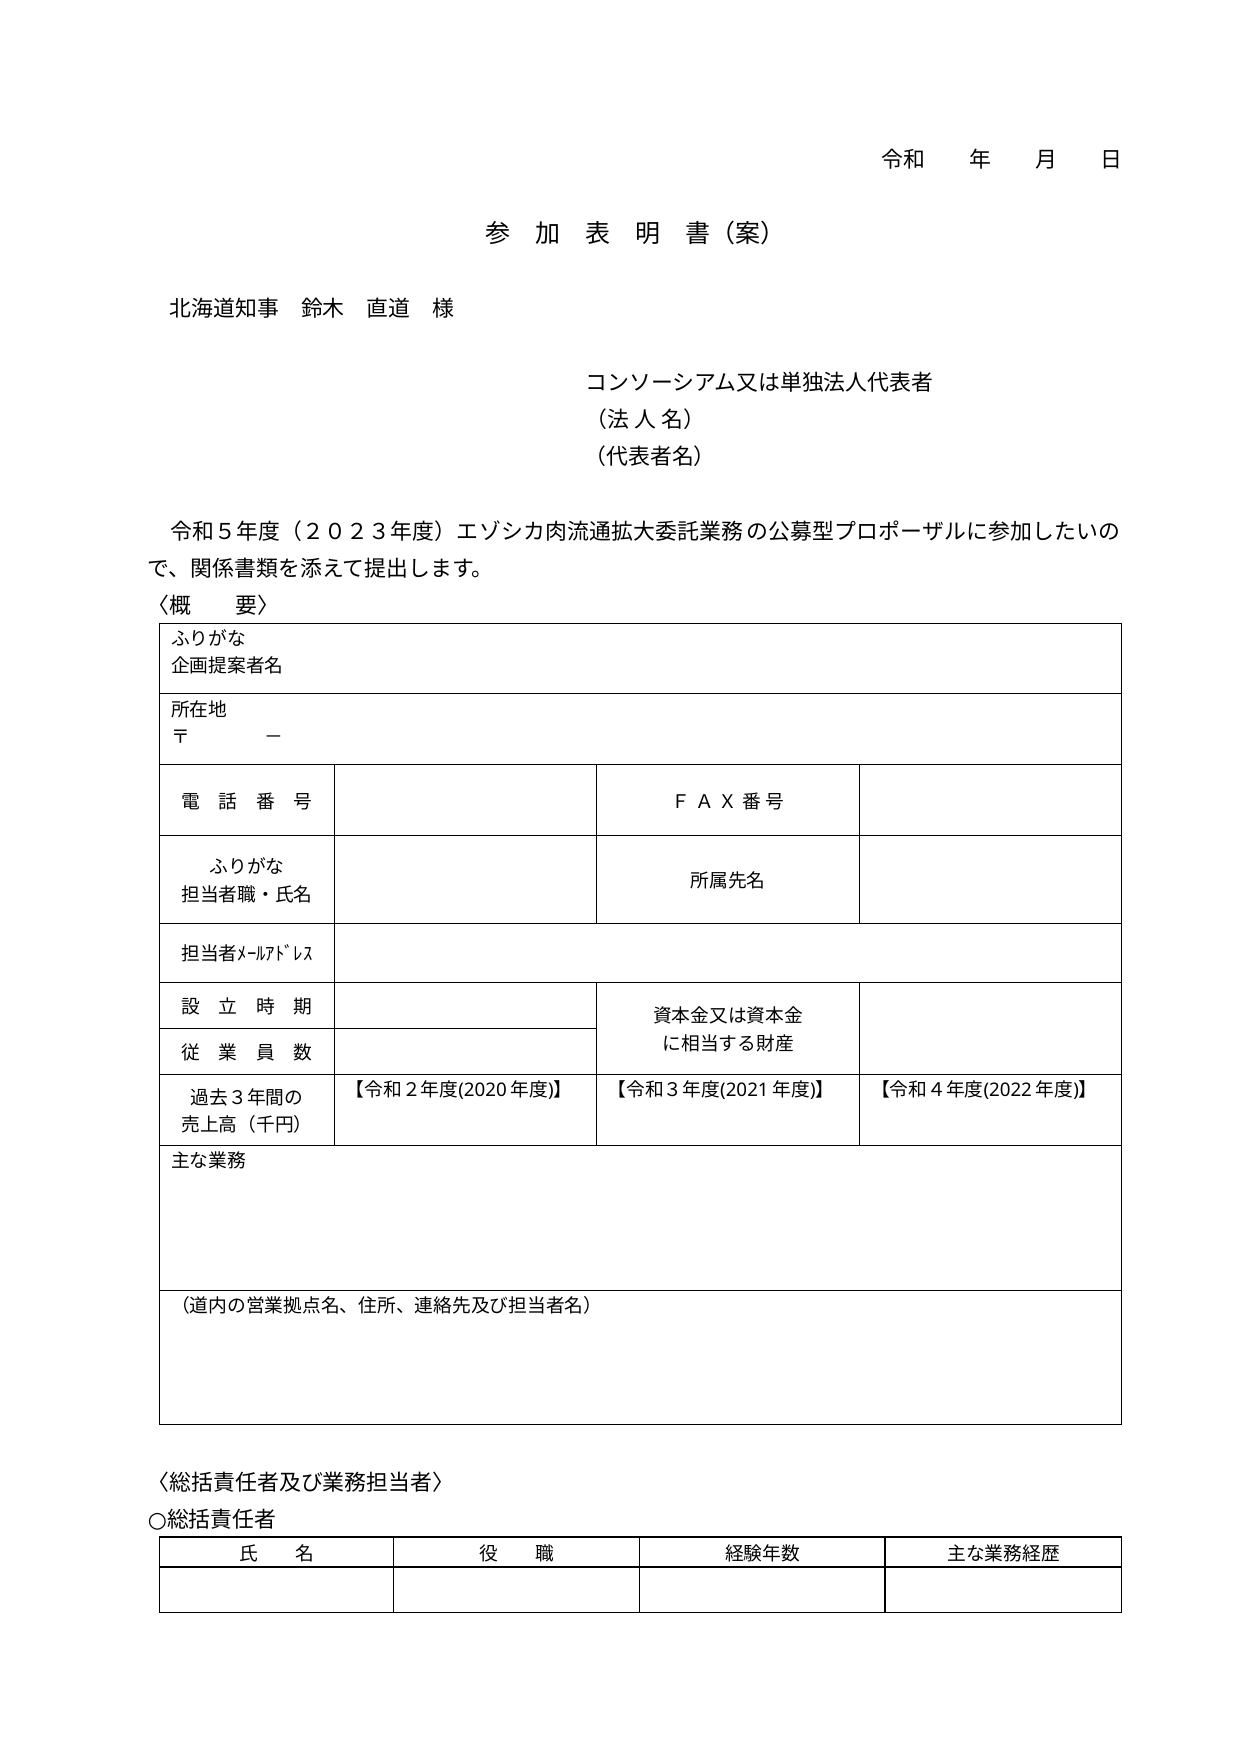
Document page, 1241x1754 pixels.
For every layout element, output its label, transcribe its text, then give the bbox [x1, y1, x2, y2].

table_cell 【令和２年度(2020年度)】 [335, 1075, 596, 1145]
table_cell [860, 765, 1121, 835]
table_cell [640, 1568, 884, 1612]
table_cell [860, 983, 1121, 1074]
table_cell [335, 983, 596, 1028]
table_cell 【令和４年度(2022年度)】 [860, 1075, 1121, 1145]
table_cell [160, 1568, 393, 1612]
text 令和 年 月 日 [148, 139, 1122, 176]
table_header ふりがな 企画提案者名 [160, 624, 1121, 693]
table_cell （道内の営業拠点名、住所、連絡先及び担当者名） [160, 1291, 1121, 1424]
table_cell 従 業 員 数 [160, 1029, 334, 1074]
table_header 経験年数 [640, 1538, 884, 1566]
table_cell 電 話 番 号 [160, 765, 334, 835]
table_cell 【令和３年度(2021年度)】 [597, 1075, 859, 1145]
table_cell 所在地 〒 － [160, 694, 1121, 764]
text 〈総括責任者及び業務担当者〉 [148, 1462, 1122, 1499]
table_cell 設 立 時 期 [160, 983, 334, 1028]
text （代表者名） [148, 437, 1122, 474]
table_header 主な業務経歴 [886, 1538, 1121, 1566]
text 〈概 要〉 [148, 585, 1122, 622]
text （法人名） [148, 399, 1122, 437]
table_cell [394, 1568, 639, 1612]
table_cell [335, 765, 596, 835]
text 参 加 表 明 書（案） [148, 213, 1122, 251]
text ○総括責任者 [148, 1499, 1122, 1536]
table_cell 担当者ﾒｰﾙｱﾄﾞﾚｽ [160, 924, 334, 982]
table_cell 所属先名 [597, 836, 859, 922]
text コンソーシアム又は単独法人代表者 [148, 362, 1122, 399]
text 令和５年度（２０２３年度）エゾシカ肉流通拡大委託業務の公募型プロポーザルに参加したいので、関係書類を添えて提出します。 [148, 511, 1122, 585]
table_header 氏 名 [160, 1538, 393, 1566]
table_cell [335, 836, 596, 922]
table_cell 過去３年間の 売上高（千円） [160, 1075, 334, 1145]
table_cell ＦＡＸ番号 [597, 765, 859, 835]
table_cell 資本金又は資本金 に相当する財産 [597, 983, 859, 1074]
table_cell [335, 924, 1121, 982]
table_cell [860, 836, 1121, 922]
table_cell ふりがな 担当者職・氏名 [160, 836, 334, 922]
table_header 役 職 [394, 1538, 639, 1566]
table_cell [335, 1029, 596, 1074]
text 北海道知事 鈴木 直道 様 [148, 288, 1122, 325]
table_cell 主な業務 [160, 1146, 1121, 1290]
table_cell [886, 1568, 1121, 1612]
